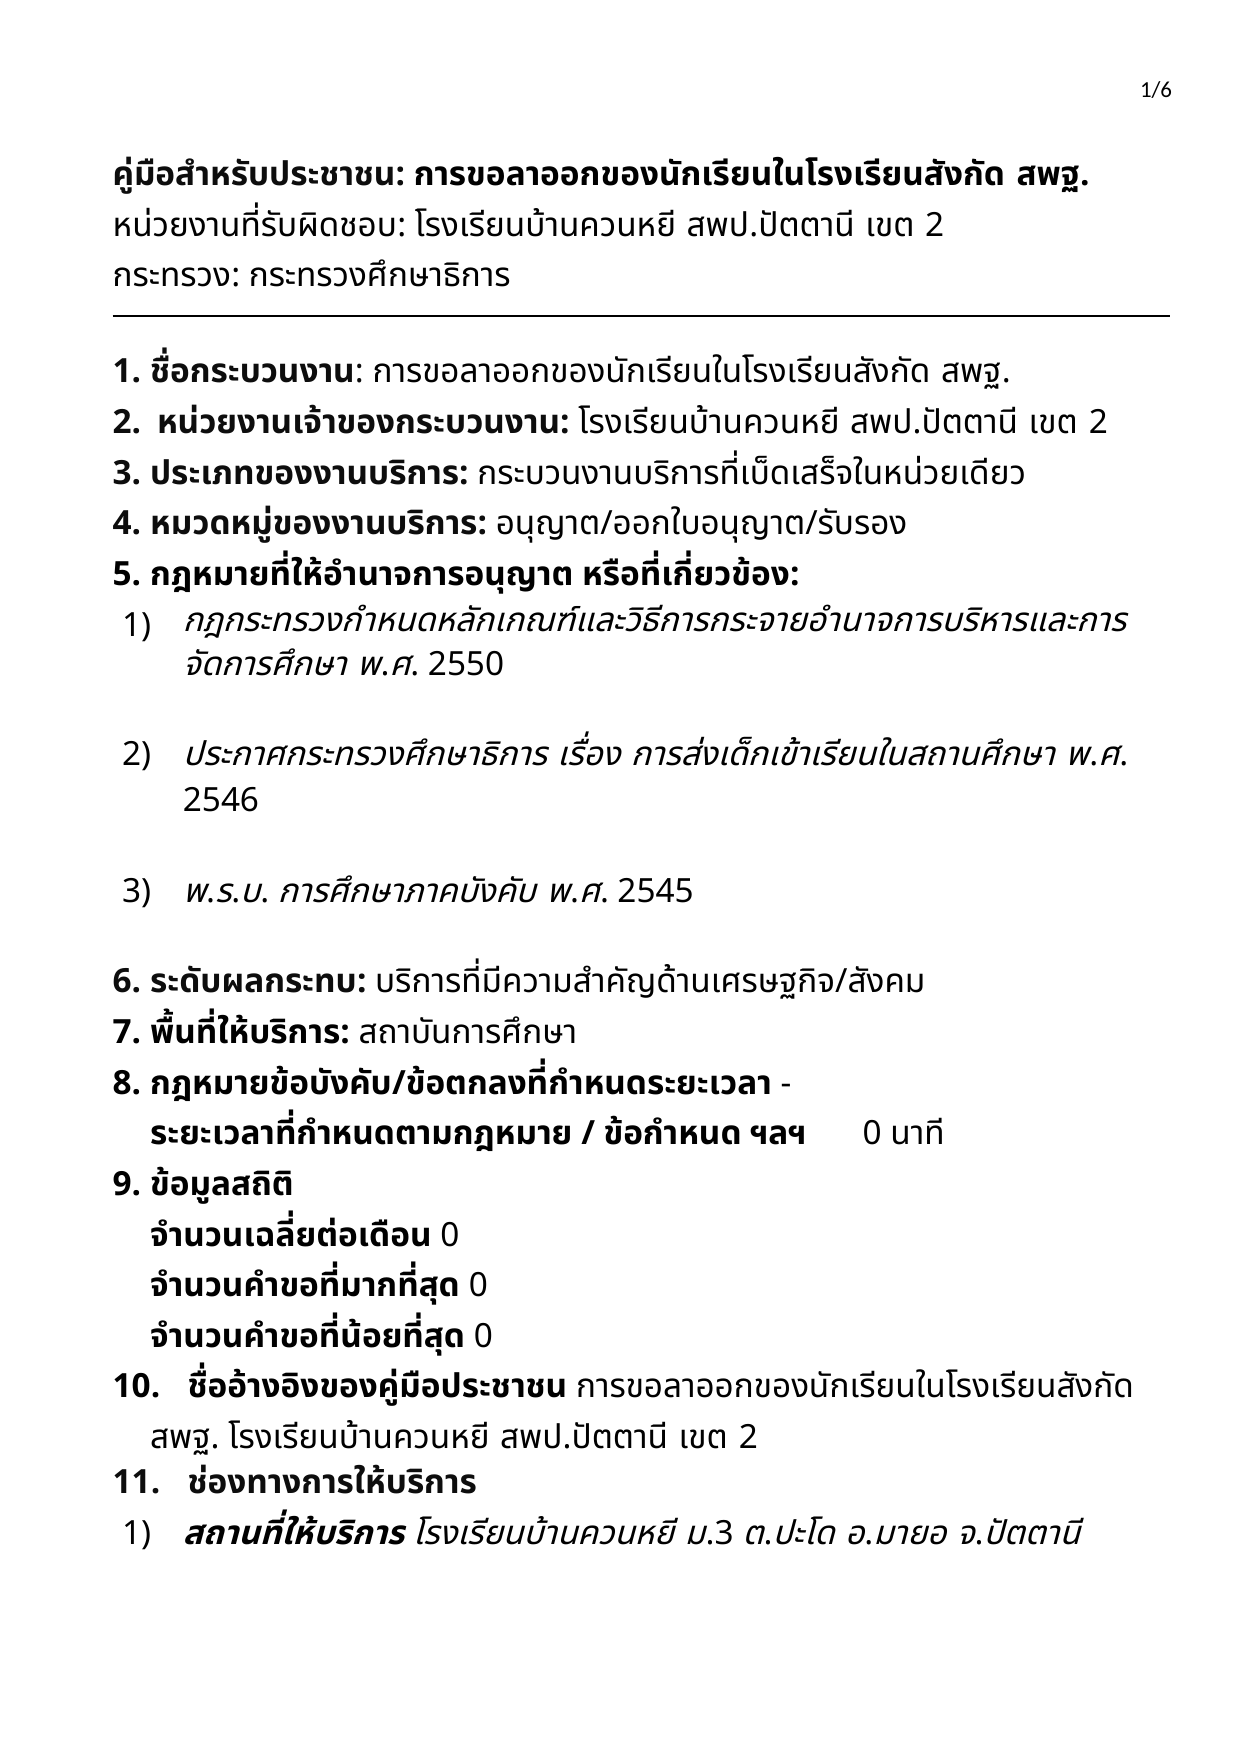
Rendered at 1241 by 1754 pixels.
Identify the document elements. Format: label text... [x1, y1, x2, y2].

text จำนวนคำขอที่น้อยที่สุด 0 [112, 1312, 1172, 1362]
text คู่มือสำหรับประชาชน: การขอลาออกของนักเรียนในโรงเรียนสังกัด สพฐ. [112, 150, 1172, 201]
text หน่วยงานที่รับผิดชอบ: โรงเรียนบ้านควนหยี สพป.ปัตตานี เขต 2 [112, 201, 1172, 251]
list ระดับผลกระทบ: บริการที่มีความสำคัญด้านเศรษฐกิจ/สังคม [112, 957, 1172, 1008]
table_header 1) [101, 600, 171, 730]
list หน่วยงานเจ้าของกระบวนงาน: โรงเรียนบ้านควนหยี สพป.ปัตตานี เขต 2 [112, 398, 1172, 448]
list ชื่อกระบวนงาน: การขอลาออกของนักเรียนในโรงเรียนสังกัด สพฐ. [112, 347, 1172, 398]
list หมวดหมู่ของงานบริการ: อนุญาต/ออกใบอนุญาต/รับรอง [112, 499, 1172, 550]
table_header กฎกระทรวงกำหนดหลักเกณฑ์และวิธีการกระจายอำนาจการบริหารและการจัดการศึกษา พ.ศ. 2550 [171, 600, 1176, 730]
list กฎหมายที่ให้อำนาจการอนุญาต หรือที่เกี่ยวข้อง: [112, 550, 1172, 600]
list ประเภทของงานบริการ: กระบวนงานบริการที่เบ็ดเสร็จในหน่วยเดียว [112, 448, 1172, 499]
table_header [171, 1509, 1176, 1559]
text ระยะเวลาที่กำหนดตามกฎหมาย / ข้อกำหนด ฯลฯ 0 นาที [150, 1109, 1172, 1160]
list พื้นที่ให้บริการ: สถาบันการศึกษา [112, 1008, 1172, 1058]
list ชื่ออ้างอิงของคู่มือประชาชน การขอลาออกของนักเรียนในโรงเรียนสังกัด สพฐ. โรงเรียนบ้านควนหยี สพป.ปัตตานี เขต 2 [112, 1362, 1172, 1458]
text จำนวนคำขอที่มากที่สุด 0 [112, 1261, 1172, 1312]
list กฎหมายข้อบังคับ/ข้อตกลงที่กำหนดระยะเวลา - [112, 1058, 1172, 1109]
table_header 1) [101, 1509, 171, 1559]
table_cell 2) [101, 730, 171, 866]
text กระทรวง: กระทรวงศึกษาธิการ [112, 251, 1172, 302]
text จำนวนเฉลี่ยต่อเดือน 0 [112, 1210, 1172, 1261]
table_cell พ.ร.บ. การศึกษาภาคบังคับ พ.ศ. 2545 [171, 866, 1176, 957]
list ข้อมูลสถิติ [112, 1160, 1172, 1210]
table_cell 3) [101, 866, 171, 957]
list ช่องทางการให้บริการ [112, 1458, 1172, 1509]
table_cell ประกาศกระทรวงศึกษาธิการ เรื่อง การส่งเด็กเข้าเรียนในสถานศึกษา พ.ศ. 2546 [171, 730, 1176, 866]
